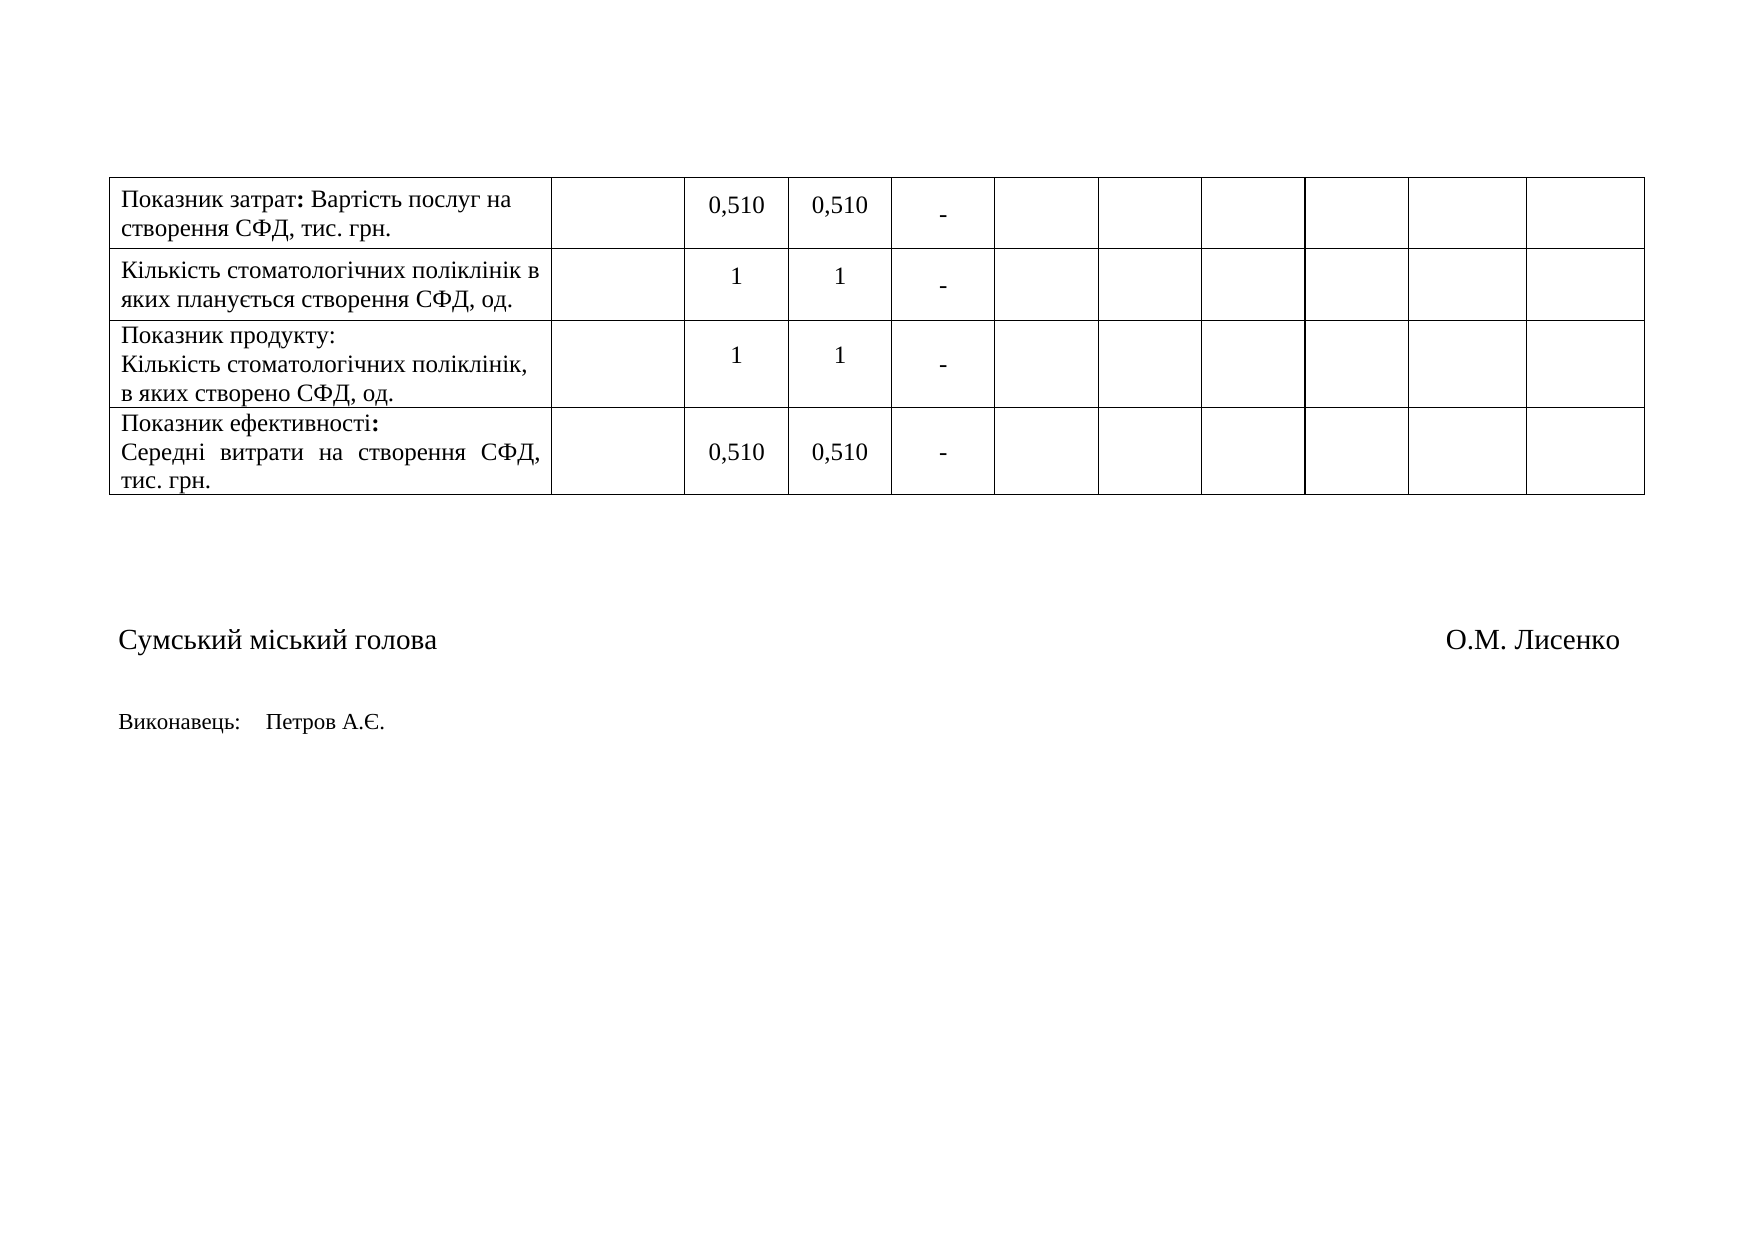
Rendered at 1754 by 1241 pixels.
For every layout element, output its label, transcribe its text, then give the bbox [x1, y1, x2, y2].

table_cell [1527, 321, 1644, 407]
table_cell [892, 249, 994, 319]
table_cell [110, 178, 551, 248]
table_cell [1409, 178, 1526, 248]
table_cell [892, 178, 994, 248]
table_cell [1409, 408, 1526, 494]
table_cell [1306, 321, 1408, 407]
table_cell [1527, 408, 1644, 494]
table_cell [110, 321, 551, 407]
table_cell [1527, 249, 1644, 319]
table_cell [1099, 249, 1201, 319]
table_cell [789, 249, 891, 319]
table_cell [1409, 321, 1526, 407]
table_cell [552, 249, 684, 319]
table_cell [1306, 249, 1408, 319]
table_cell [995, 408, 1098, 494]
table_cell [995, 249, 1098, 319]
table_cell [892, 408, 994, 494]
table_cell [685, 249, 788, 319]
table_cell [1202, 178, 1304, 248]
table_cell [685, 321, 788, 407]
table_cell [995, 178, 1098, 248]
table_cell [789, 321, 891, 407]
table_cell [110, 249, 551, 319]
text Виконавець: Петров А.Є. [118, 708, 1636, 735]
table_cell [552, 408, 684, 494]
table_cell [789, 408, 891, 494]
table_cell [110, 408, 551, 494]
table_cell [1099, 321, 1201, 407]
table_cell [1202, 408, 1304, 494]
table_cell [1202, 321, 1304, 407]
text Сумський міський голова О.М. Лисенко [118, 622, 1636, 656]
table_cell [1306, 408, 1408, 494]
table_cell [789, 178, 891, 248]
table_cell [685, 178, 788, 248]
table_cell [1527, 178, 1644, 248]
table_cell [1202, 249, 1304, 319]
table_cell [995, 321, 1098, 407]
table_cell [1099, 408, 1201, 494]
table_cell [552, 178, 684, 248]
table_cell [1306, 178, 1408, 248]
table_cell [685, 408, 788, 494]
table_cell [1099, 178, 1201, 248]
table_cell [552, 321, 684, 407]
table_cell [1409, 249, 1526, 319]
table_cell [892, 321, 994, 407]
